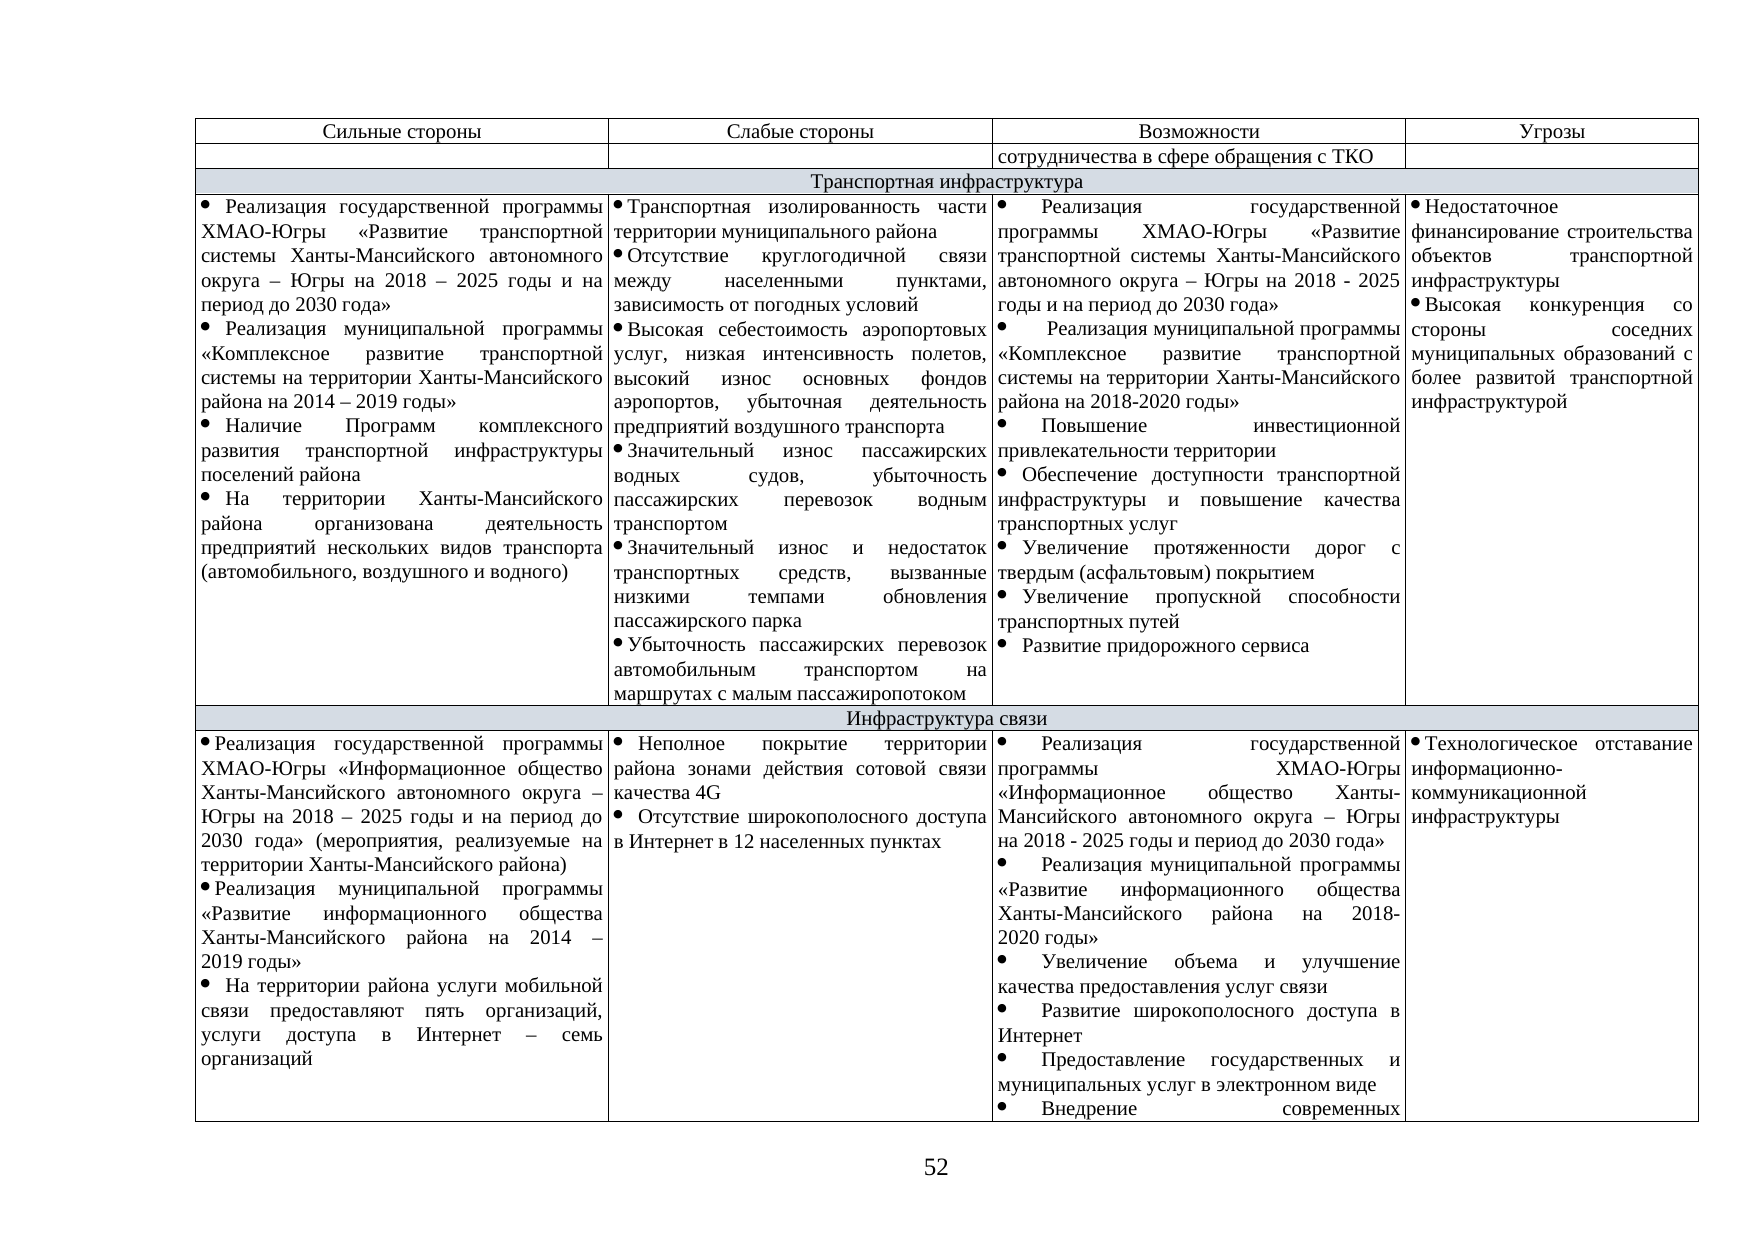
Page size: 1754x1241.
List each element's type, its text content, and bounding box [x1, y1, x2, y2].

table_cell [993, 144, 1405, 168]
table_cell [196, 731, 608, 1121]
table_header Слабые стороны [609, 119, 992, 143]
table_cell Реализация государственной программы ХМАО-Югры «Развитие транспортной системы Ханты-Мансийского автономного округа – Югры на 2018 – 2025 годы и на период до 2030 года» Реализация муниципальной программы «Комплексное развитие транспортной системы на территории Ханты-Мансийского района на 2014 – 2019 годы» Наличие Программ комплексного развития транспортной инфраструктуры поселений района На территории Ханты-Мансийского района организована деятельность предприятий нескольких видов транспорта (автомобильного, воздушного и водного) [196, 195, 608, 705]
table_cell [1406, 144, 1698, 168]
table_header Возможности [993, 119, 1405, 143]
table_cell Транспортная изолированность части территории муниципального района Отсутствие круглогодичной связи между населенными пунктами, зависимость от погодных условий Высокая себестоимость аэропортовых услуг, низкая интенсивность полетов, высокий износ основных фондов аэропортов, убыточная деятельность предприятий воздушного транспорта Значительный износ пассажирских водных судов, убыточность пассажирских перевозок водным транспортом Значительный износ и недостаток транспортных средств, вызванные низкими темпами обновления пассажирского парка Убыточность пассажирских перевозок автомобильным транспортом на маршрутах с малым пассажиропотоком [609, 195, 992, 705]
table_cell Реализация государственной программы ХМАО-Югры «Развитие транспортной системы Ханты-Мансийского автономного округа – Югры на 2018 - 2025 годы и на период до 2030 года» Реализация муниципальной программы «Комплексное развитие транспортной системы на территории Ханты-Мансийского района на 2018-2020 годы» Повышение инвестиционной привлекательности территории Обеспечение доступности транспортной инфраструктуры и повышение качества транспортных услуг Увеличение протяженности дорог с твердым (асфальтовым) покрытием Увеличение пропускной способности транспортных путей Развитие придорожного сервиса [993, 195, 1405, 705]
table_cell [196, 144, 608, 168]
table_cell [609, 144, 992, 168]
table_header Сильные стороны [196, 119, 608, 143]
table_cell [993, 731, 1405, 1121]
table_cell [1406, 731, 1698, 1121]
table_header Угрозы [1406, 119, 1698, 143]
table_cell Инфраструктура связи [196, 706, 1698, 730]
table_cell Недостаточное финансирование строительства объектов транспортной инфраструктуры Высокая конкуренция со стороны соседних муниципальных образований с более развитой транспортной инфраструктурой [1406, 195, 1698, 705]
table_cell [609, 731, 992, 1121]
table_cell Транспортная инфраструктура [196, 169, 1698, 193]
